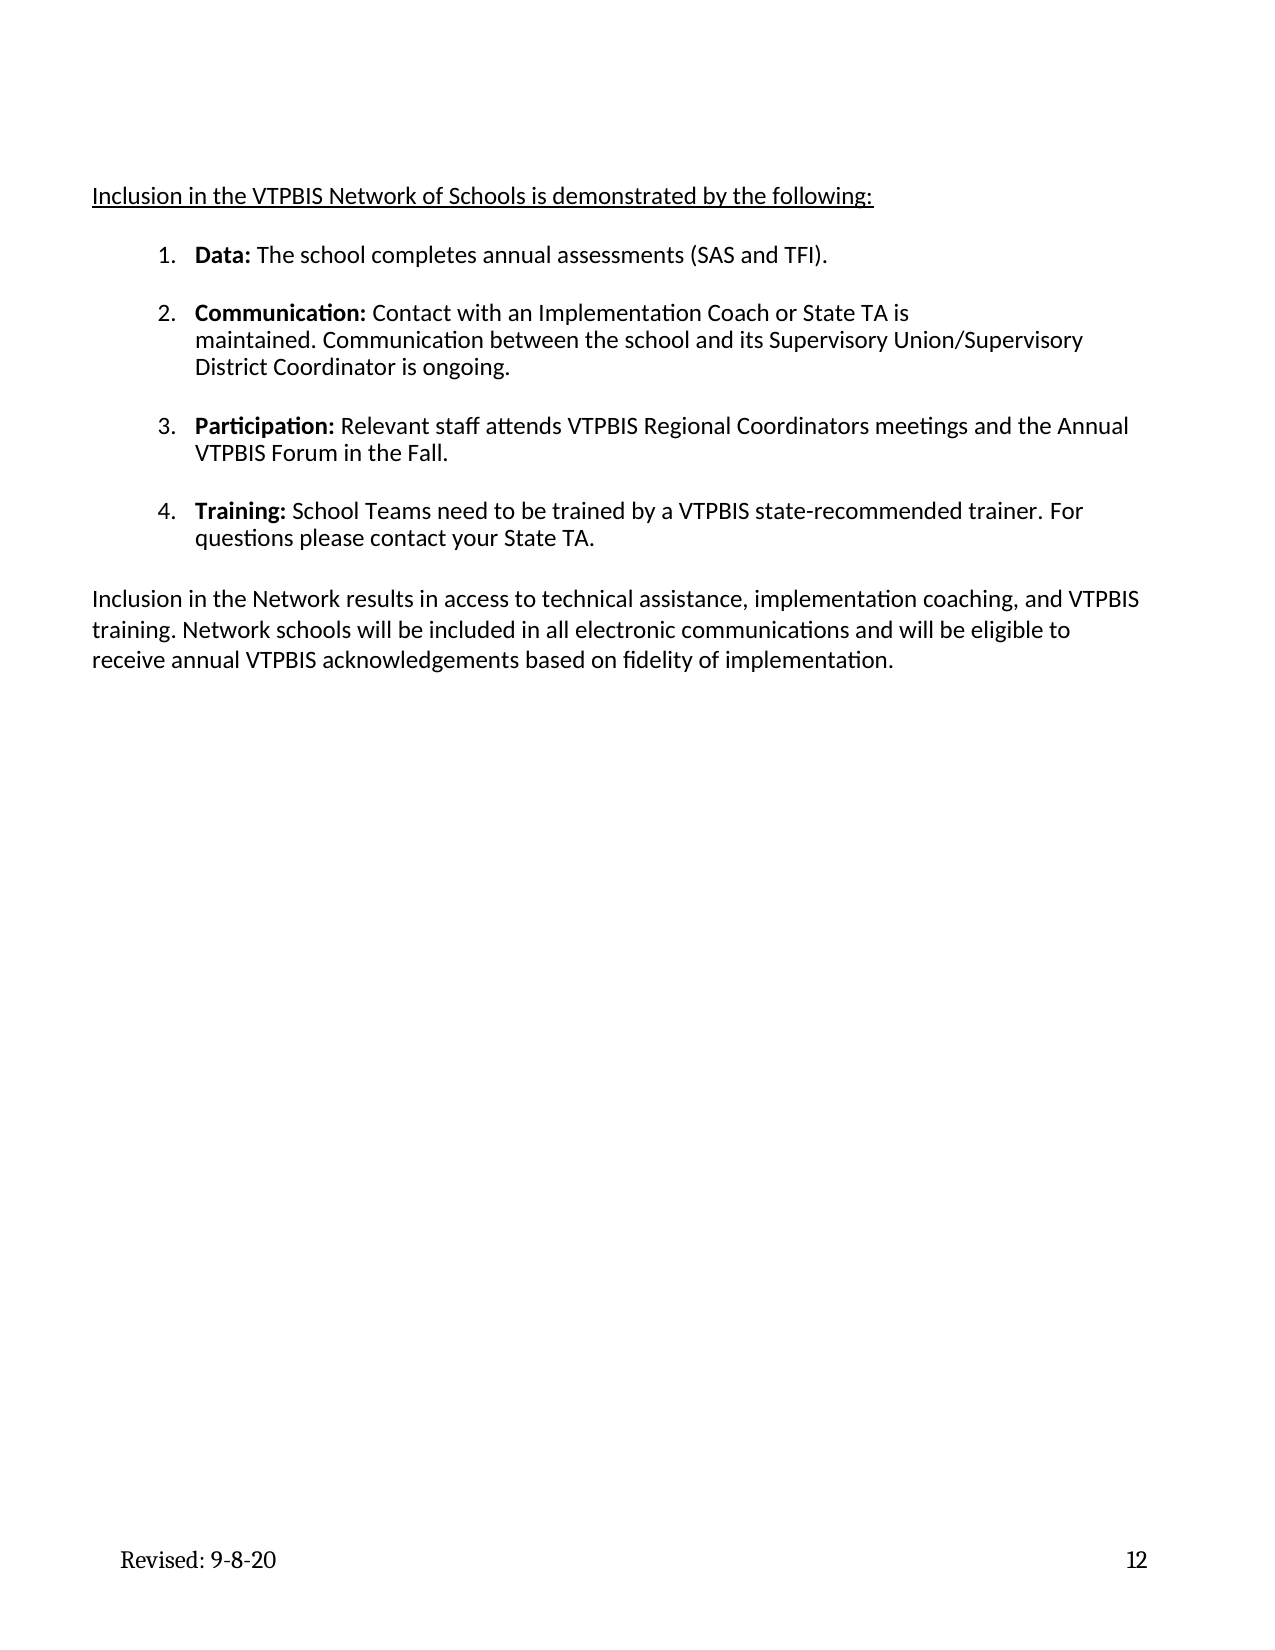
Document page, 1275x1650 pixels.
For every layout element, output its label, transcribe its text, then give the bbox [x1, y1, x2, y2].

list Participation: Relevant staff attends VTPBIS Regional Coordinators meetings and the Annual VTPBIS Forum in the Fall. [157, 412, 1147, 467]
text Inclusion in the Network results in access to technical assistance, implementation coaching, and VTPBIS training. Network schools will be included in all electronic communications and will be eligible to receive annual VTPBIS acknowledgements based on fidelity of implementation. [92, 583, 1147, 675]
list Training: School Teams need to be trained by a VTPBIS state-recommended trainer. For questions please contact your State TA. [157, 498, 1147, 553]
list Data: The school completes annual assessments (SAS and TFI). [157, 242, 1147, 269]
list Communication: Contact with an Implementation Coach or State TA is maintained. Communication between the school and its Supervisory Union/Supervisory District Coordinator is ongoing. [157, 299, 1147, 382]
text Inclusion in the VTPBIS Network of Schools is demonstrated by the following: [92, 181, 1147, 211]
